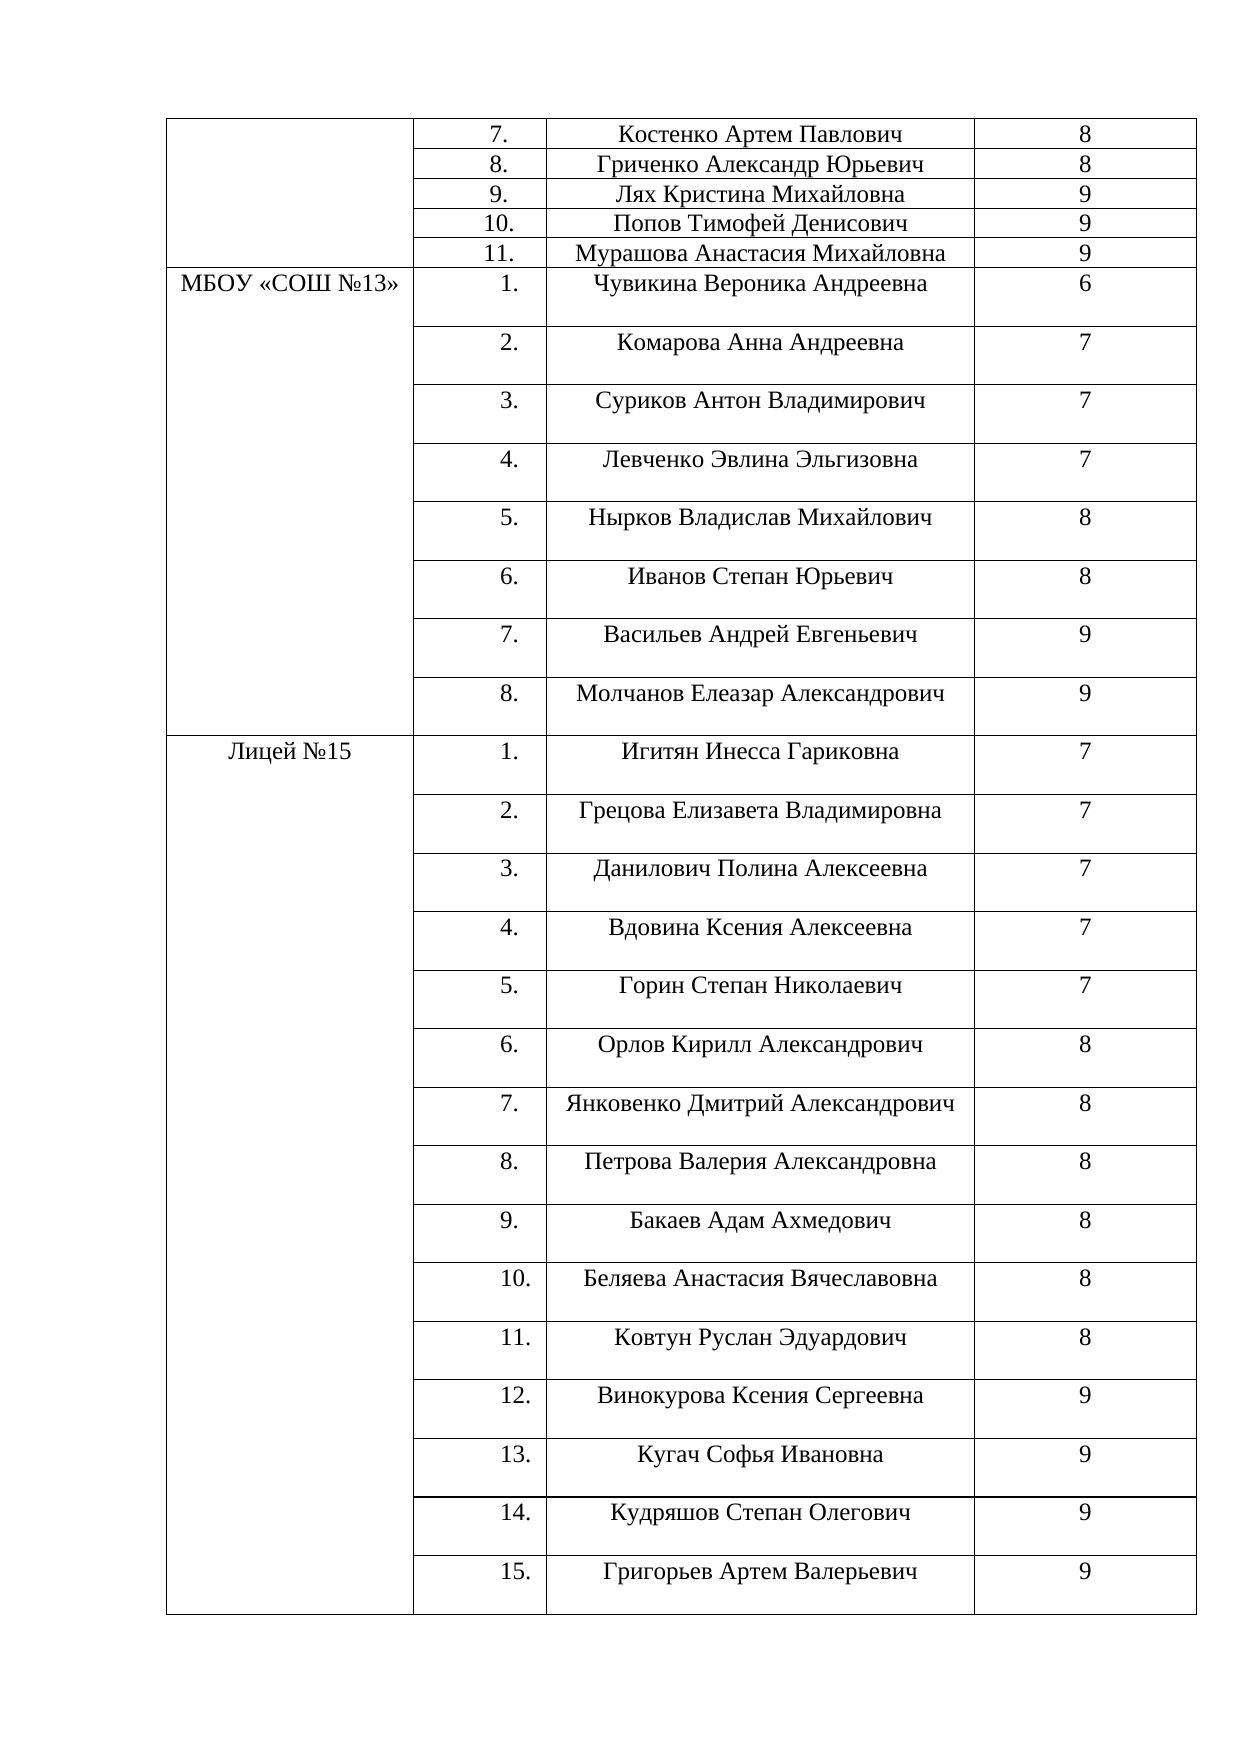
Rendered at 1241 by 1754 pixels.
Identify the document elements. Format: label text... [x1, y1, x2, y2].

table_cell 9 [975, 678, 1196, 735]
table_cell Ковтун Руслан Эдуардович [547, 1322, 974, 1379]
table_cell 8 [975, 1263, 1196, 1321]
table_cell Лицей №15 [167, 736, 413, 1613]
table_cell Нырков Владислав Михайлович [547, 502, 974, 560]
table_cell [414, 854, 546, 911]
table_cell 7 [975, 327, 1196, 384]
table_cell [414, 1263, 546, 1321]
table_cell 8 [975, 1205, 1196, 1262]
table_cell 11. [414, 238, 546, 267]
table_cell 9. [414, 179, 546, 207]
table_cell [414, 561, 546, 618]
table_cell 7 [975, 795, 1196, 852]
table_cell [414, 1088, 546, 1145]
table_cell [414, 268, 546, 326]
table_cell [414, 678, 546, 735]
table_cell Грецова Елизавета Владимировна [547, 795, 974, 852]
table_cell 7. [414, 119, 546, 148]
table_cell 8 [975, 502, 1196, 560]
table_cell 7 [975, 736, 1196, 794]
table_cell [414, 619, 546, 677]
table_cell Молчанов Елеазар Александрович [547, 678, 974, 735]
table_cell [414, 795, 546, 852]
table_cell Левченко Эвлина Эльгизовна [547, 444, 974, 501]
table_cell Янковенко Дмитрий Александрович [547, 1088, 974, 1145]
table_cell МБОУ «СОШ №13» [167, 268, 413, 735]
table_cell 7 [975, 971, 1196, 1028]
table_cell Суриков Антон Владимирович [547, 385, 974, 443]
table_cell [414, 1380, 546, 1438]
table_cell [414, 1322, 546, 1379]
table_cell [414, 444, 546, 501]
table_cell Васильев Андрей Евгеньевич [547, 619, 974, 677]
table_cell 10. [414, 209, 546, 237]
table_cell 8 [975, 1088, 1196, 1145]
table_cell 9 [975, 179, 1196, 207]
table_cell Комарова Анна Андреевна [547, 327, 974, 384]
table_cell Петрова Валерия Александровна [547, 1146, 974, 1204]
table_cell [414, 736, 546, 794]
table_cell 7 [975, 912, 1196, 969]
table_cell Игитян Инесса Гариковна [547, 736, 974, 794]
table_cell Мурашова Анастасия Михайловна [547, 238, 974, 267]
table_cell 9 [975, 1498, 1196, 1555]
table_cell [414, 1439, 546, 1496]
table_cell 7 [975, 854, 1196, 911]
table_cell [414, 327, 546, 384]
table_cell 8 [975, 149, 1196, 178]
table_cell 9 [975, 1556, 1196, 1613]
table_cell 8. [414, 149, 546, 178]
table_cell Винокурова Ксения Сергеевна [547, 1380, 974, 1438]
table_cell Иванов Степан Юрьевич [547, 561, 974, 618]
table_cell Кудряшов Степан Олегович [547, 1498, 974, 1555]
table_cell 8 [975, 1146, 1196, 1204]
table_cell [414, 385, 546, 443]
table_cell Данилович Полина Алексеевна [547, 854, 974, 911]
table_cell Бакаев Адам Ахмедович [547, 1205, 974, 1262]
table_cell [414, 1556, 546, 1613]
table_cell Чувикина Вероника Андреевна [547, 268, 974, 326]
table_cell Костенко Артем Павлович [547, 119, 974, 148]
table_cell 8 [975, 561, 1196, 618]
table_cell Лях Кристина Михайловна [547, 179, 974, 207]
table_cell [414, 502, 546, 560]
table_cell 8 [975, 119, 1196, 148]
table_cell [414, 1498, 546, 1555]
table_cell 9 [975, 1439, 1196, 1496]
table_cell 9 [975, 209, 1196, 237]
table_cell 9 [975, 619, 1196, 677]
table_cell 9 [975, 1380, 1196, 1438]
table_cell [414, 912, 546, 969]
table_cell Орлов Кирилл Александрович [547, 1029, 974, 1087]
table_cell Гриченко Александр Юрьевич [547, 149, 974, 178]
table_cell 8 [975, 1322, 1196, 1379]
table_cell Горин Степан Николаевич [547, 971, 974, 1028]
table_cell 8 [975, 1029, 1196, 1087]
table_cell 9 [975, 238, 1196, 267]
table_cell [414, 971, 546, 1028]
table_cell 6 [975, 268, 1196, 326]
table_cell 7 [975, 385, 1196, 443]
table_cell Попов Тимофей Денисович [547, 209, 974, 237]
table_cell Григорьев Артем Валерьевич [547, 1556, 974, 1613]
table_cell 7 [975, 444, 1196, 501]
table_cell Кугач Софья Ивановна [547, 1439, 974, 1496]
table_cell [414, 1146, 546, 1204]
table_cell [414, 1029, 546, 1087]
table_cell [414, 1205, 546, 1262]
table_cell Беляева Анастасия Вячеславовна [547, 1263, 974, 1321]
table_cell Вдовина Ксения Алексеевна [547, 912, 974, 969]
